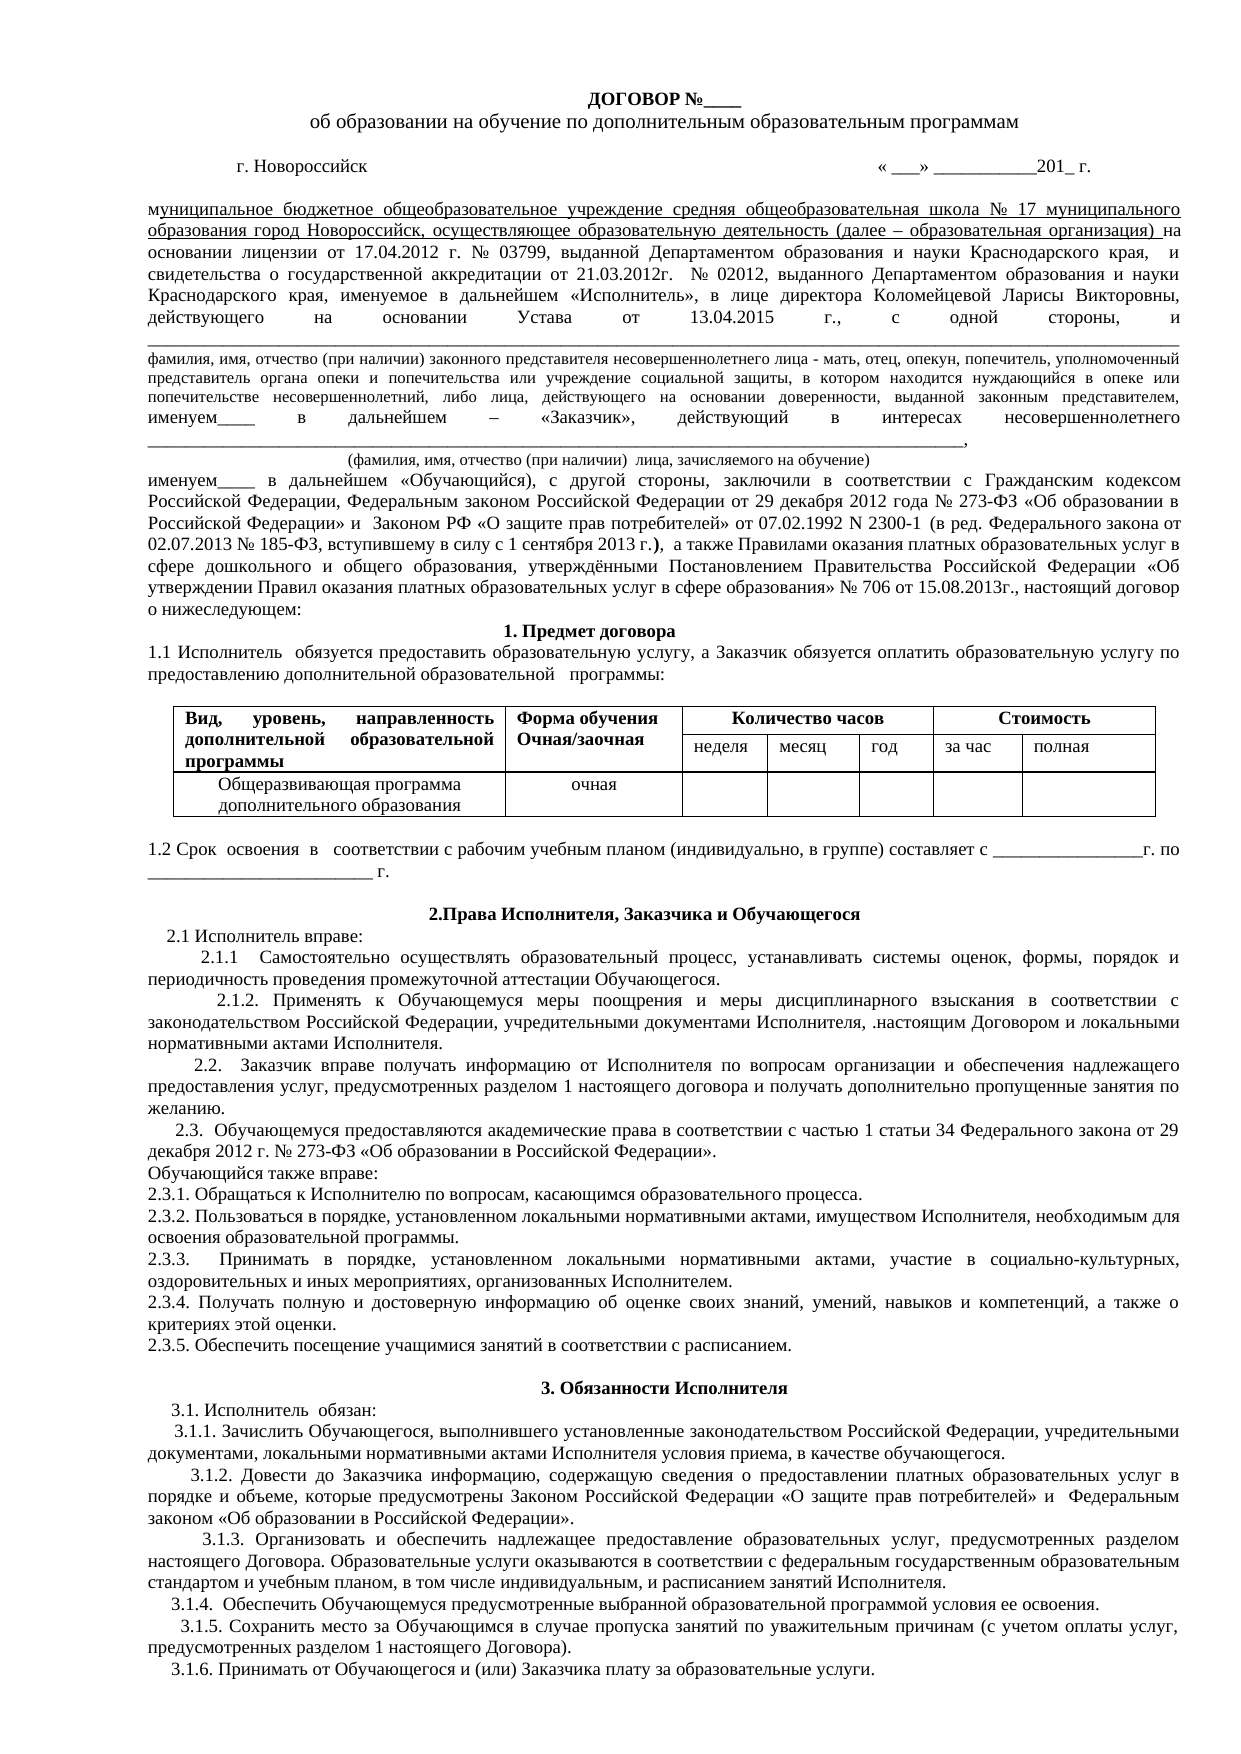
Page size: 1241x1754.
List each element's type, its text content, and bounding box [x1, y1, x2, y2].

text 2.2. Заказчик вправе получать информацию от Исполнителя по вопросам организации и обеспечения надлежащего предоставления услуг, предусмотренных разделом 1 настоящего договора и получать дополнительно пропущенные занятия по желанию. [148, 1054, 1181, 1118]
text Обучающийся также вправе: [148, 1162, 1181, 1183]
text 2.3.5. Обеспечить посещение учащимися занятий в соответствии с расписанием. [148, 1334, 1181, 1356]
text 3.1.3. Организовать и обеспечить надлежащее предоставление образовательных услуг, предусмотренных разделом настоящего Договора. Образовательные услуги оказываются в соответствии с федеральным государственным образовательным стандартом и учебным планом, в том числе индивидуальным, и расписанием занятий Исполнителя. [148, 1528, 1181, 1593]
text г. Новороссийск « ___» ___________201_ г. [148, 155, 1181, 176]
table_cell месяц [768, 735, 859, 771]
text 3.1.4. Обеспечить Обучающемуся предусмотренные выбранной образовательной программой условия ее освоения. [148, 1593, 1181, 1614]
text 2.1 Исполнитель вправе: [148, 924, 1181, 946]
table_header Стоимость [934, 707, 1155, 734]
table_header Вид, уровень, направленность дополнительной образовательной программы [174, 707, 505, 771]
text ДОГОВОР №____ об образовании на обучение по дополнительным образовательным программам [148, 87, 1181, 133]
table_header Форма обучения Очная/заочная [506, 707, 682, 771]
text 1.1 Исполнитель обязуется предоставить образовательную услугу, а Заказчик обязуется оплатить образовательную услугу по предоставлению дополнительной образовательной программы: [148, 641, 1181, 684]
text 2.3.2. Пользоваться в порядке, установленном локальными нормативными актами, имуществом Исполнителя, необходимым для освоения образовательной программы. [148, 1205, 1181, 1248]
table_cell [683, 773, 767, 816]
text муниципальное бюджетное общеобразовательное учреждение средняя общеобразовательная школа № 17 муниципального образования город Новороссийск, осуществляющее образовательную деятельность (далее – образовательная организация) на основании лицензии от 17.04.2012 г. № 03799, выданной Департаментом образования и науки Краснодарского края, и свидетельства о государственной аккредитации от 21.03.2012г. № 02012, выданного Департаментом образования и науки Краснодарского края, именуемое в дальнейшем «Исполнитель», в лице директора Коломейцевой Ларисы Викторовны, действующего на основании Устава от 13.04.2015 г., с одной стороны, и ______________________________________________________________________________________________________________ [148, 198, 1181, 349]
table_cell неделя [683, 735, 767, 771]
table_cell полная [1023, 735, 1155, 771]
table_cell [860, 773, 933, 816]
text 2.Права Исполнителя, Заказчика и Обучающегося [223, 903, 1181, 924]
table_cell [934, 773, 1022, 816]
text фамилия, имя, отчество (при наличии) законного представителя несовершеннолетнего лица - мать, отец, опекун, попечитель, уполномоченный представитель органа опеки и попечительства или учреждение социальной защиты, в котором находится нуждающийся в опеке или попечительстве несовершеннолетний, либо лица, действующего на основании доверенности, выданной законным представителем, именуем____ в дальнейшем – «Заказчик», действующий в интересах несовершеннолетнего _______________________________________________________________________________________, [148, 349, 1181, 449]
text 3.1.1. Зачислить Обучающегося, выполнившего установленные законодательством Российской Федерации, учредительными документами, локальными нормативными актами Исполнителя условия приема, в качестве обучающегося. [148, 1420, 1181, 1463]
text 2.3.4. Получать полную и достоверную информацию об оценке своих знаний, умений, навыков и компетенций, а также о критериях этой оценки. [148, 1291, 1181, 1334]
table_cell очная [506, 773, 682, 816]
text 1.2 Срок освоения в соответствии с рабочим учебным планом (индивидуально, в группе) составляет с ________________г. по ________________________ г. [148, 838, 1181, 881]
text 3.1.2. Довести до Заказчика информацию, содержащую сведения о предоставлении платных образовательных услуг в порядке и объеме, которые предусмотрены Законом Российской Федерации «О защите прав потребителей» и Федеральным законом «Об образовании в Российской Федерации». [148, 1463, 1181, 1528]
table_cell [768, 773, 859, 816]
text 1. Предмет договора [148, 619, 1181, 641]
text 2.1.2. Применять к Обучающемуся меры поощрения и меры дисциплинарного взыскания в соответствии с законодательством Российской Федерации, учредительными документами Исполнителя, .настоящим Договором и локальными нормативными актами Исполнителя. [148, 989, 1181, 1054]
text 3. Обязанности Исполнителя [148, 1377, 1181, 1399]
text 2.3.3. Принимать в порядке, установленном локальными нормативными актами, участие в социально-культурных, оздоровительных и иных мероприятиях, организованных Исполнителем. [148, 1248, 1181, 1291]
table_cell год [860, 735, 933, 771]
text 3.1.6. Принимать от Обучающегося и (или) Заказчика плату за образовательные услуги. [148, 1658, 1181, 1679]
text (фамилия, имя, отчество (при наличии) лица, зачисляемого на обучение) [148, 449, 1181, 468]
text именуем____ в дальнейшем «Обучающийся), с другой стороны, заключили в соответствии с Гражданским кодексом Российской Федерации, Федеральным законом Российской Федерации от 29 декабря 2012 года № 273-ФЗ «Об образовании в Российской Федерации» и Законом РФ «О защите прав потребителей» от 07.02.1992 N 2300-1 (в ред. Федерального закона от 02.07.2013 № 185-ФЗ, вступившему в силу с 1 сентября 2013 г.), а также Правилами оказания платных образовательных услуг в сфере дошкольного и общего образования, утверждёнными Постановлением Правительства Российской Федерации «Об утверждении Правил оказания платных образовательных услуг в сфере образования» № 706 от 15.08.2013г., настоящий договор о нижеследующем: [148, 468, 1181, 619]
table_header Количество часов [683, 707, 933, 734]
text 3.1. Исполнитель обязан: [148, 1399, 1181, 1420]
table_cell Общеразвивающая программа дополнительного образования [174, 773, 505, 816]
table_cell за час [934, 735, 1022, 771]
text 2.3.1. Обращаться к Исполнителю по вопросам, касающимся образовательного процесса. [148, 1183, 1181, 1205]
table_cell [1023, 773, 1155, 816]
text 2.1.1 Самостоятельно осуществлять образовательный процесс, устанавливать системы оценок, формы, порядок и периодичность проведения промежуточной аттестации Обучающегося. [148, 946, 1181, 989]
text 2.3. Обучающемуся предоставляются академические права в соответствии с частью 1 статьи 34 Федерального закона от 29 декабря 2012 г. № 273-ФЗ «Об образовании в Российской Федерации». [148, 1118, 1181, 1162]
text 3.1.5. Сохранить место за Обучающимся в случае пропуска занятий по уважительным причинам (с учетом оплаты услуг, предусмотренных разделом 1 настоящего Договора). [148, 1614, 1181, 1658]
